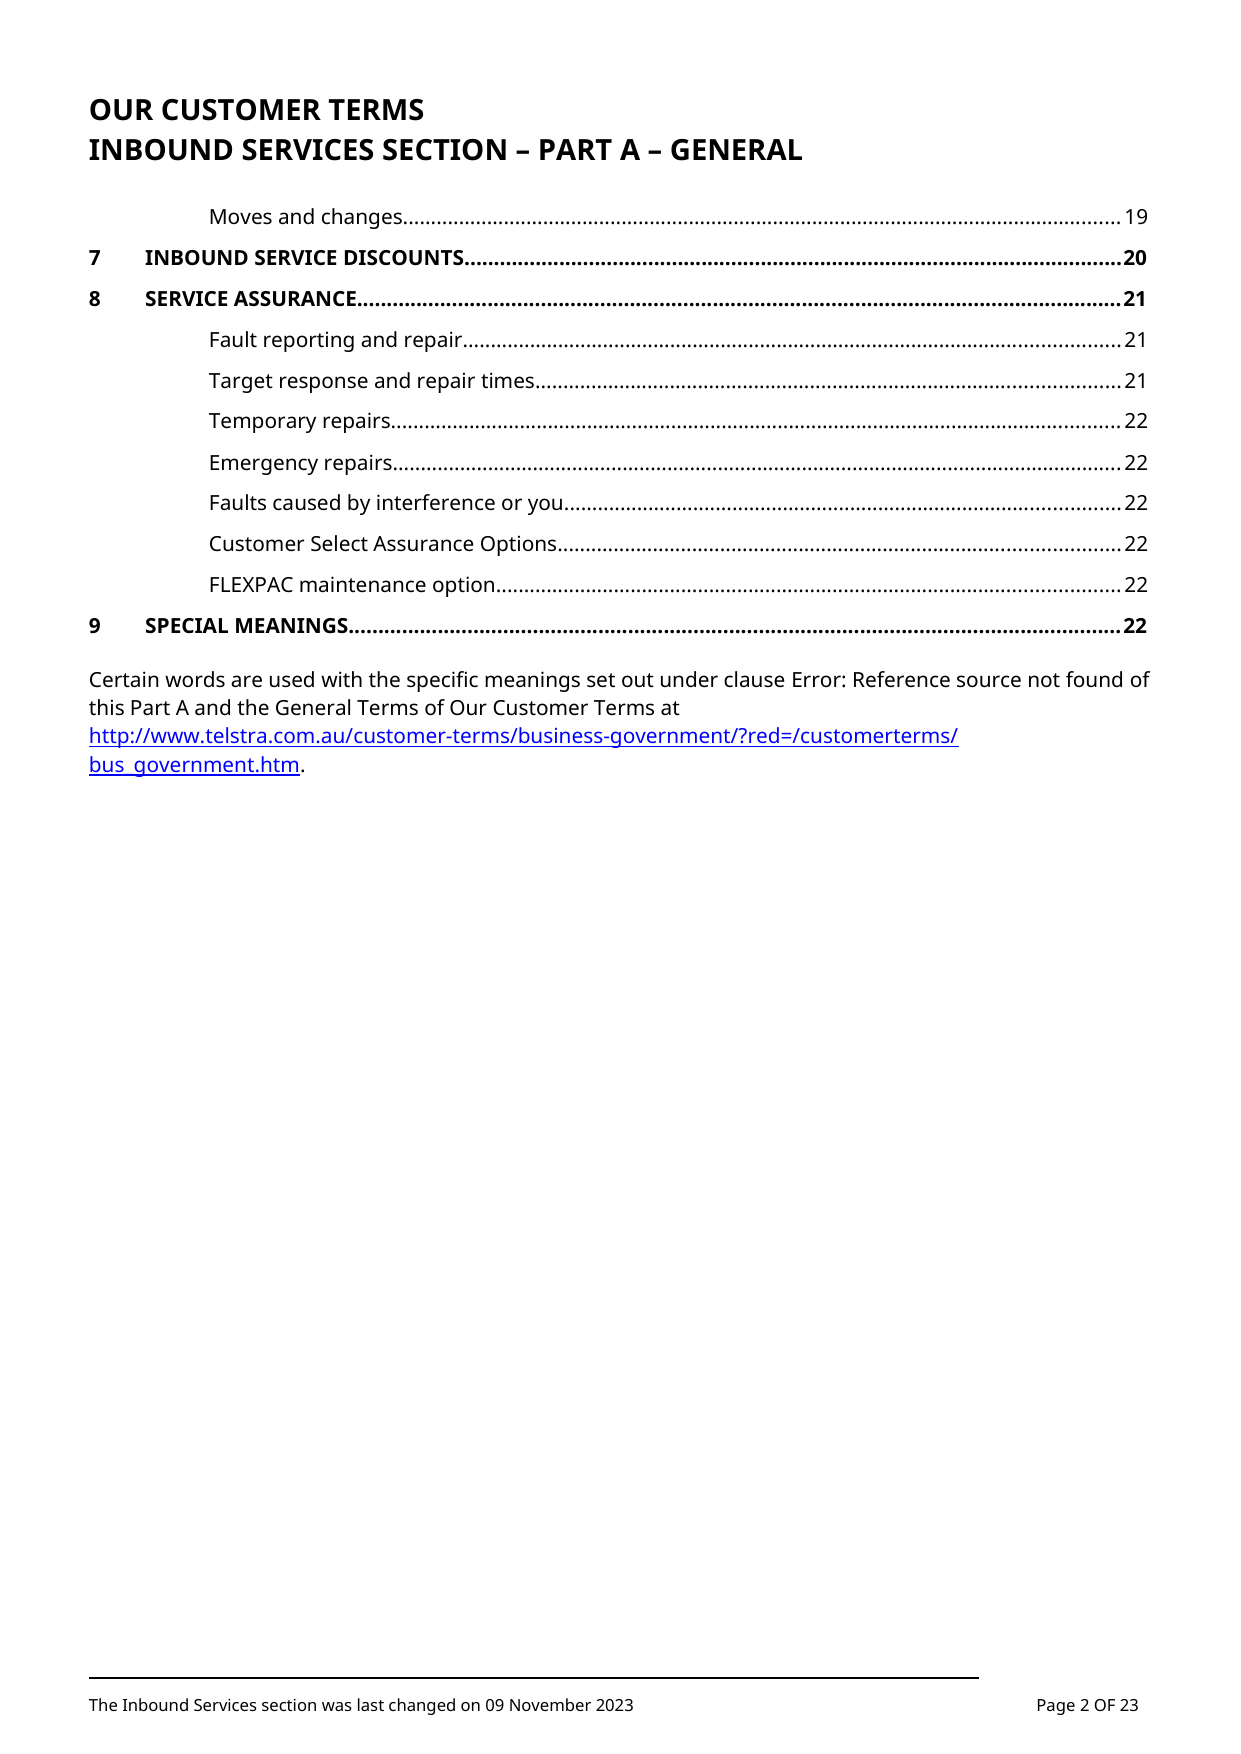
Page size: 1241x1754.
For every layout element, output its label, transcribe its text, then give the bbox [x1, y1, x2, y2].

text Faults caused by interference or you 22 [209, 488, 1152, 517]
text 7 INBOUND SERVICE DISCOUNTS 20 [89, 243, 1152, 271]
text Emergency repairs 22 [209, 448, 1152, 476]
text 9 SPECIAL MEANINGS 22 [89, 611, 1152, 640]
text Fault reporting and repair 21 [209, 325, 1152, 353]
text Temporary repairs 22 [209, 407, 1152, 435]
text 8 SERVICE ASSURANCE 21 [89, 284, 1152, 312]
text Target response and repair times 21 [209, 366, 1152, 394]
text Moves and changes 19 [209, 202, 1152, 230]
text Customer Select Assurance Options 22 [209, 529, 1152, 558]
text FLEXPAC maintenance option 22 [209, 570, 1152, 599]
